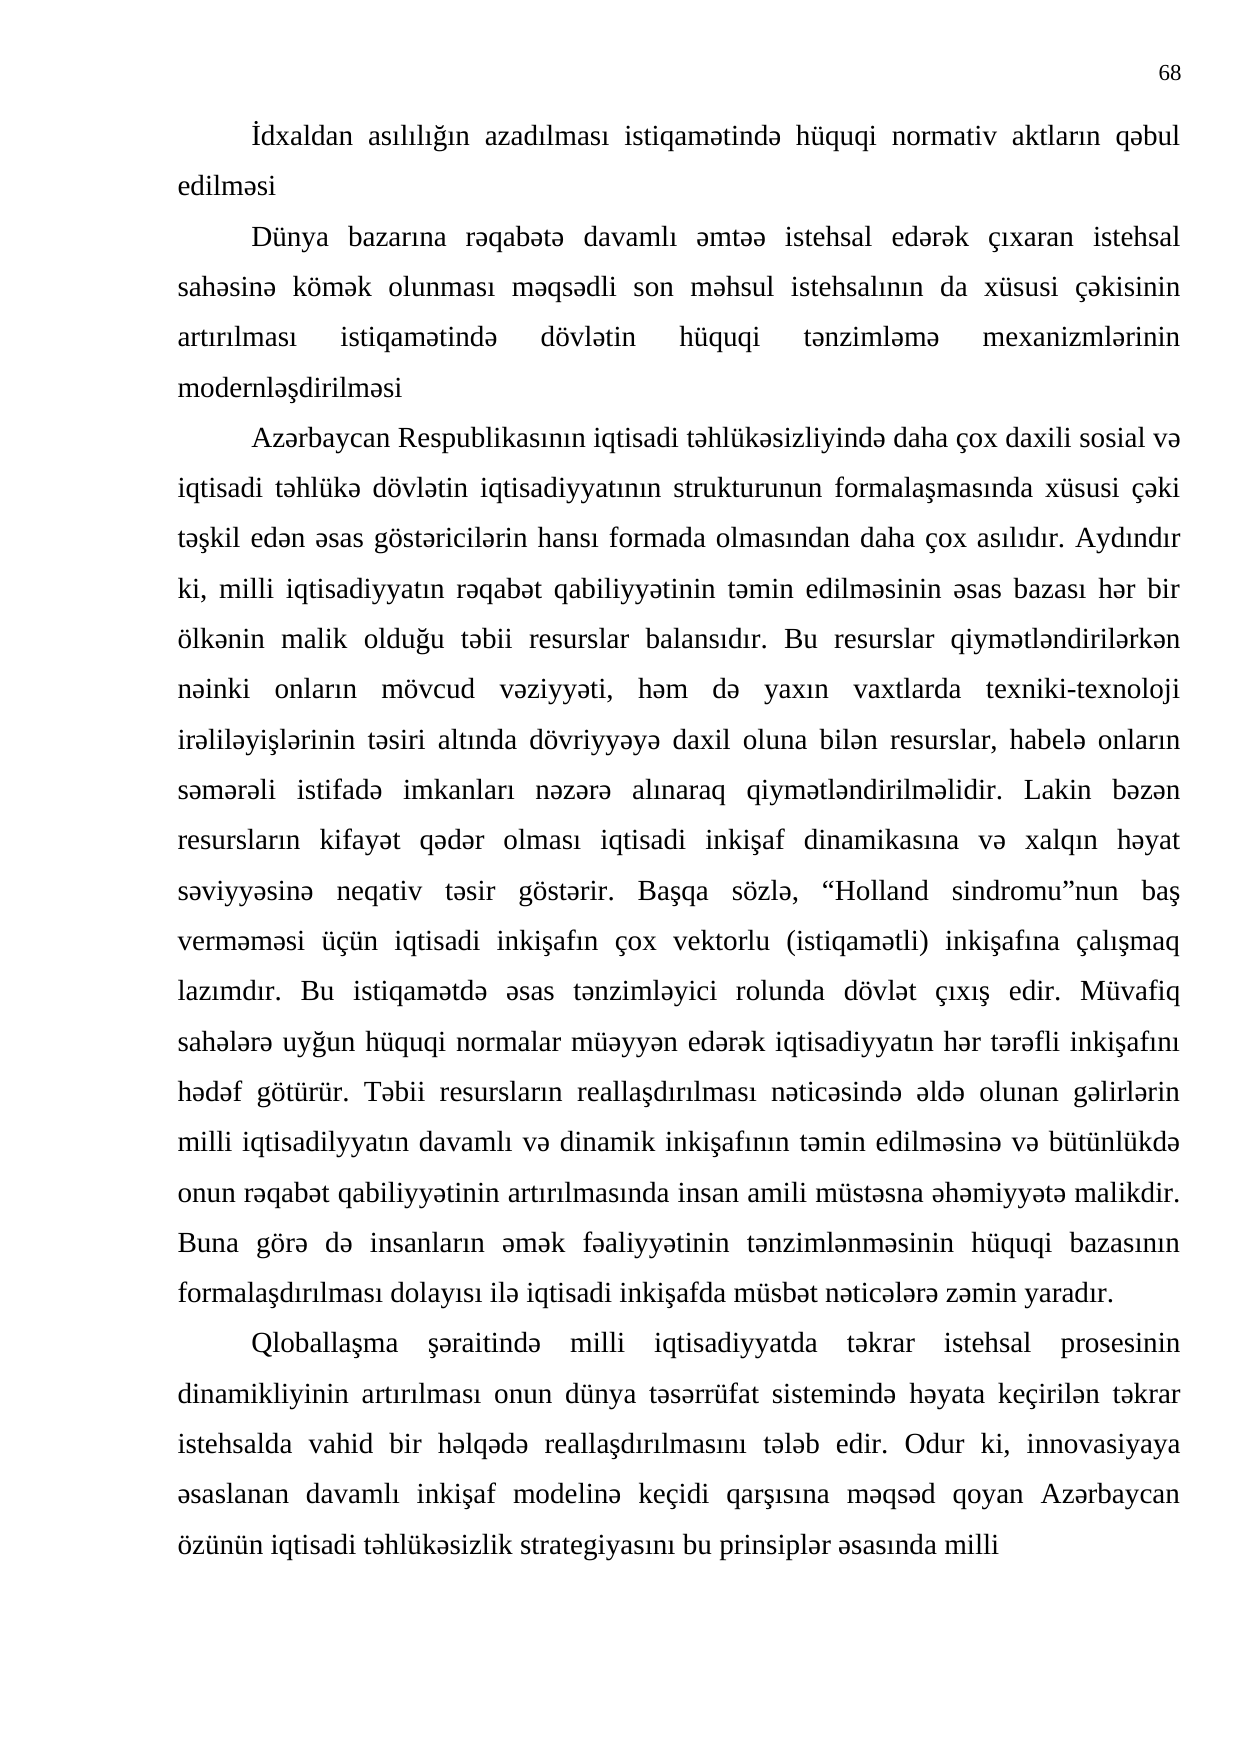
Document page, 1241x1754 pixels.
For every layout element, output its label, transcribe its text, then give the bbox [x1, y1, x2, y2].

text Azərbaycan Respublikasının iqtisadi təhlükəsizliyində daha çox daxili sosial və iqtisadi təhlükə dövlətin iqtisadiyyatının strukturunun formalaşmasında xüsusi çəki təşkil edən əsas göstəricilərin hansı formada olmasından daha çox asılıdır. Aydındır ki, milli iqtisadiyyatın rəqabət qabiliyyətinin təmin edilməsinin əsas bazası hər bir ölkənin malik olduğu təbii resurslar balansıdır. Bu resurslar qiymətləndirilərkən nəinki onların mövcud vəziyyəti, həm də yaxın vaxtlarda texniki-texnoloji irəliləyişlərinin təsiri altında dövriyyəyə daxil oluna bilən resurslar, habelə onların səmərəli istifadə imkanları nəzərə alınaraq qiymətləndirilməlidir. Lakin bəzən resursların kifayət qədər olması iqtisadi inkişaf dinamikasına və xalqın həyat səviyyəsinə neqativ təsir göstərir. Başqa sözlə, “Holland sindromu”nun baş verməməsi üçün iqtisadi inkişafın çox vektorlu (istiqamətli) inkişafına çalışmaq lazımdır. Bu istiqamətdə əsas tənzimləyici rolunda dövlət çıxış edir. Müvafiq sahələrə uyğun hüquqi normalar müəyyən edərək iqtisadiyyatın hər tərəfli inkişafını hədəf götürür. Təbii resursların reallaşdırılması nəticəsində əldə olunan gəlirlərin milli iqtisadilyyatın davamlı və dinamik inkişafının təmin edilməsinə və bütünlükdə onun rəqabət qabiliyyətinin artırılmasında insan amili müstəsna əhəmiyyətə malikdir. Buna görə də insanların əmək fəaliyyətinin tənzimlənməsinin hüquqi bazasının formalaşdırılması dolayısı ilə iqtisadi inkişafda müsbət nəticələrə zəmin yaradır. [177, 420, 1181, 1309]
text Qloballaşma şəraitində milli iqtisadiyyatda təkrar istehsal prosesinin dinamikliyinin artırılması onun dünya təsərrüfat sistemində həyata keçirilən təkrar istehsalda vahid bir həlqədə reallaşdırılmasını tələb edir. Odur ki, innovasiyaya əsaslanan davamlı inkişaf modelinə keçidi qarşısına məqsəd qoyan Azərbaycan özünün iqtisadi təhlükəsizlik strategiyasını bu prinsiplər əsasında milli [177, 1326, 1181, 1560]
text Dünya bazarına rəqabətə davamlı əmtəə istehsal edərək çıxaran istehsal sahəsinə kömək olunması məqsədli son məhsul istehsalının da xüsusi çəkisinin artırılması istiqamətində dövlətin hüquqi tənzimləmə mexanizmlərinin modernləşdirilməsi [177, 219, 1181, 403]
text İdxaldan asılılığın azadılması istiqamətində hüquqi normativ aktların qəbul edilməsi [177, 118, 1181, 202]
